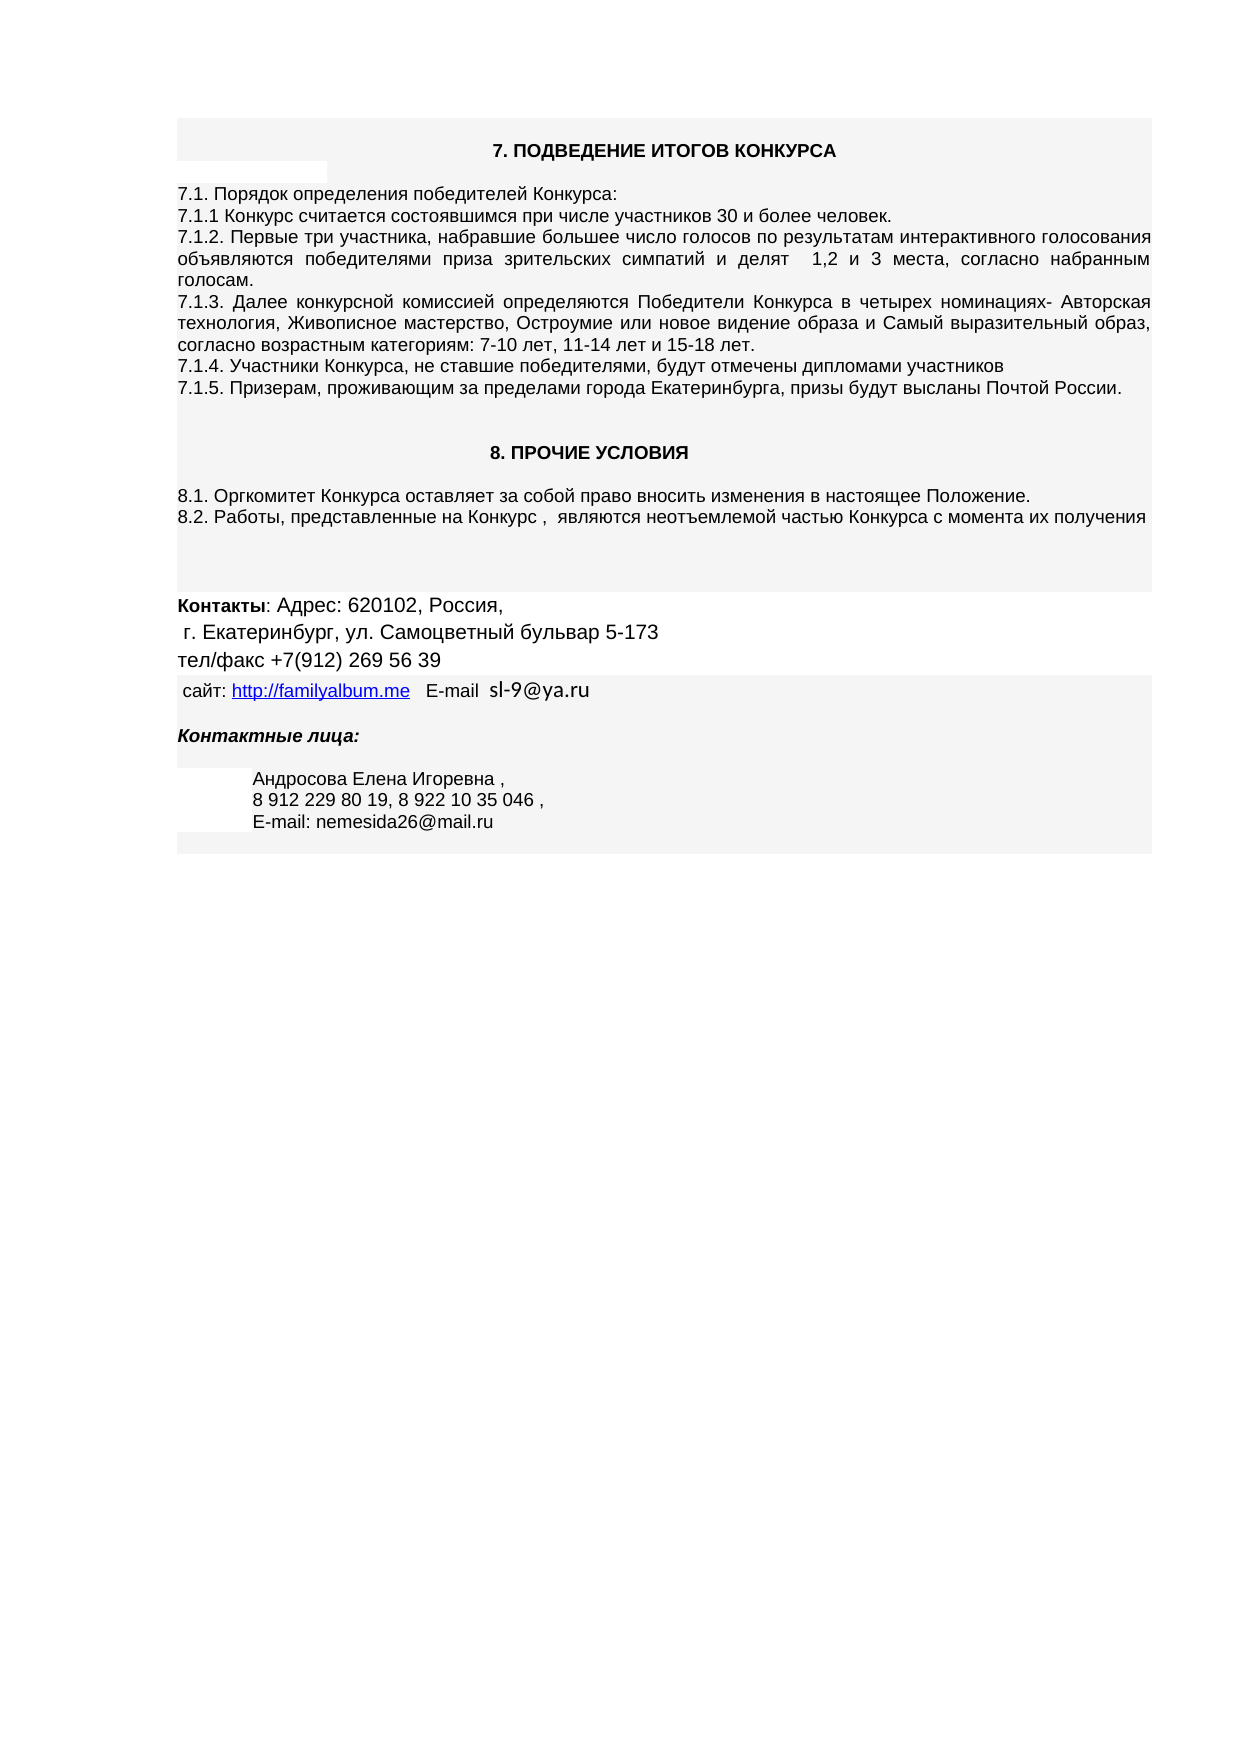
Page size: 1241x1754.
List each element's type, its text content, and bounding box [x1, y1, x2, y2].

text 7.1.5. Призерам, проживающим за пределами города Екатеринбурга, призы будут высланы Почтой России. [177, 377, 1152, 398]
text Контакты: Адрес: 620102, Россия, [177, 592, 1152, 616]
text 8.2. Работы, представленные на Конкурс , являются неотъемлемой частью Конкурса с момента их получения [177, 506, 1152, 528]
list Андросова Елена Игоревна , [252, 768, 1152, 789]
text 7.1.4. Участники Конкурса, не ставшие победителями, будут отмечены дипломами участников [177, 355, 1152, 377]
list E-mail: nemesida26@mail.ru [252, 811, 1152, 832]
text сайт: http://familyalbum.me E-mail sl-9@ya.ru [177, 675, 1152, 703]
text 7.1.1 Конкурс считается состоявшимся при числе участников 30 и более человек. [177, 204, 1152, 226]
text 8.1. Оргкомитет Конкурса оставляет за собой право вносить изменения в настоящее Положение. [177, 485, 1152, 506]
text 7.1.3. Далее конкурсной комиссией определяются Победители Конкурса в четырех номинациях- Авторская технология, Живописное мастерство, Остроумие или новое видение образа и Самый выразительный образ, согласно возрастным категориям: 7-10 лет, 11-14 лет и 15-18 лет. [177, 291, 1152, 355]
text 7.1.2. Первые три участника, набравшие большее число голосов по результатам интерактивного голосования объявляются победителями приза зрительских симпатий и делят 1,2 и 3 места, согласно набранным голосам. [177, 226, 1152, 291]
text 7. ПОДВЕДЕНИЕ ИТОГОВ КОНКУРСА [177, 140, 1152, 161]
list 8 912 229 80 19, 8 922 10 35 046 , [252, 789, 1152, 811]
text 7.1. Порядок определения победителей Конкурса: [177, 183, 1152, 204]
text тел/факс +7(912) 269 56 39 [177, 647, 1152, 671]
text Контактные лица: [177, 724, 1152, 746]
text 8. ПРОЧИЕ УСЛОВИЯ [177, 442, 1152, 463]
text г. Екатеринбург, ул. Самоцветный бульвар 5-173 [177, 620, 1152, 644]
